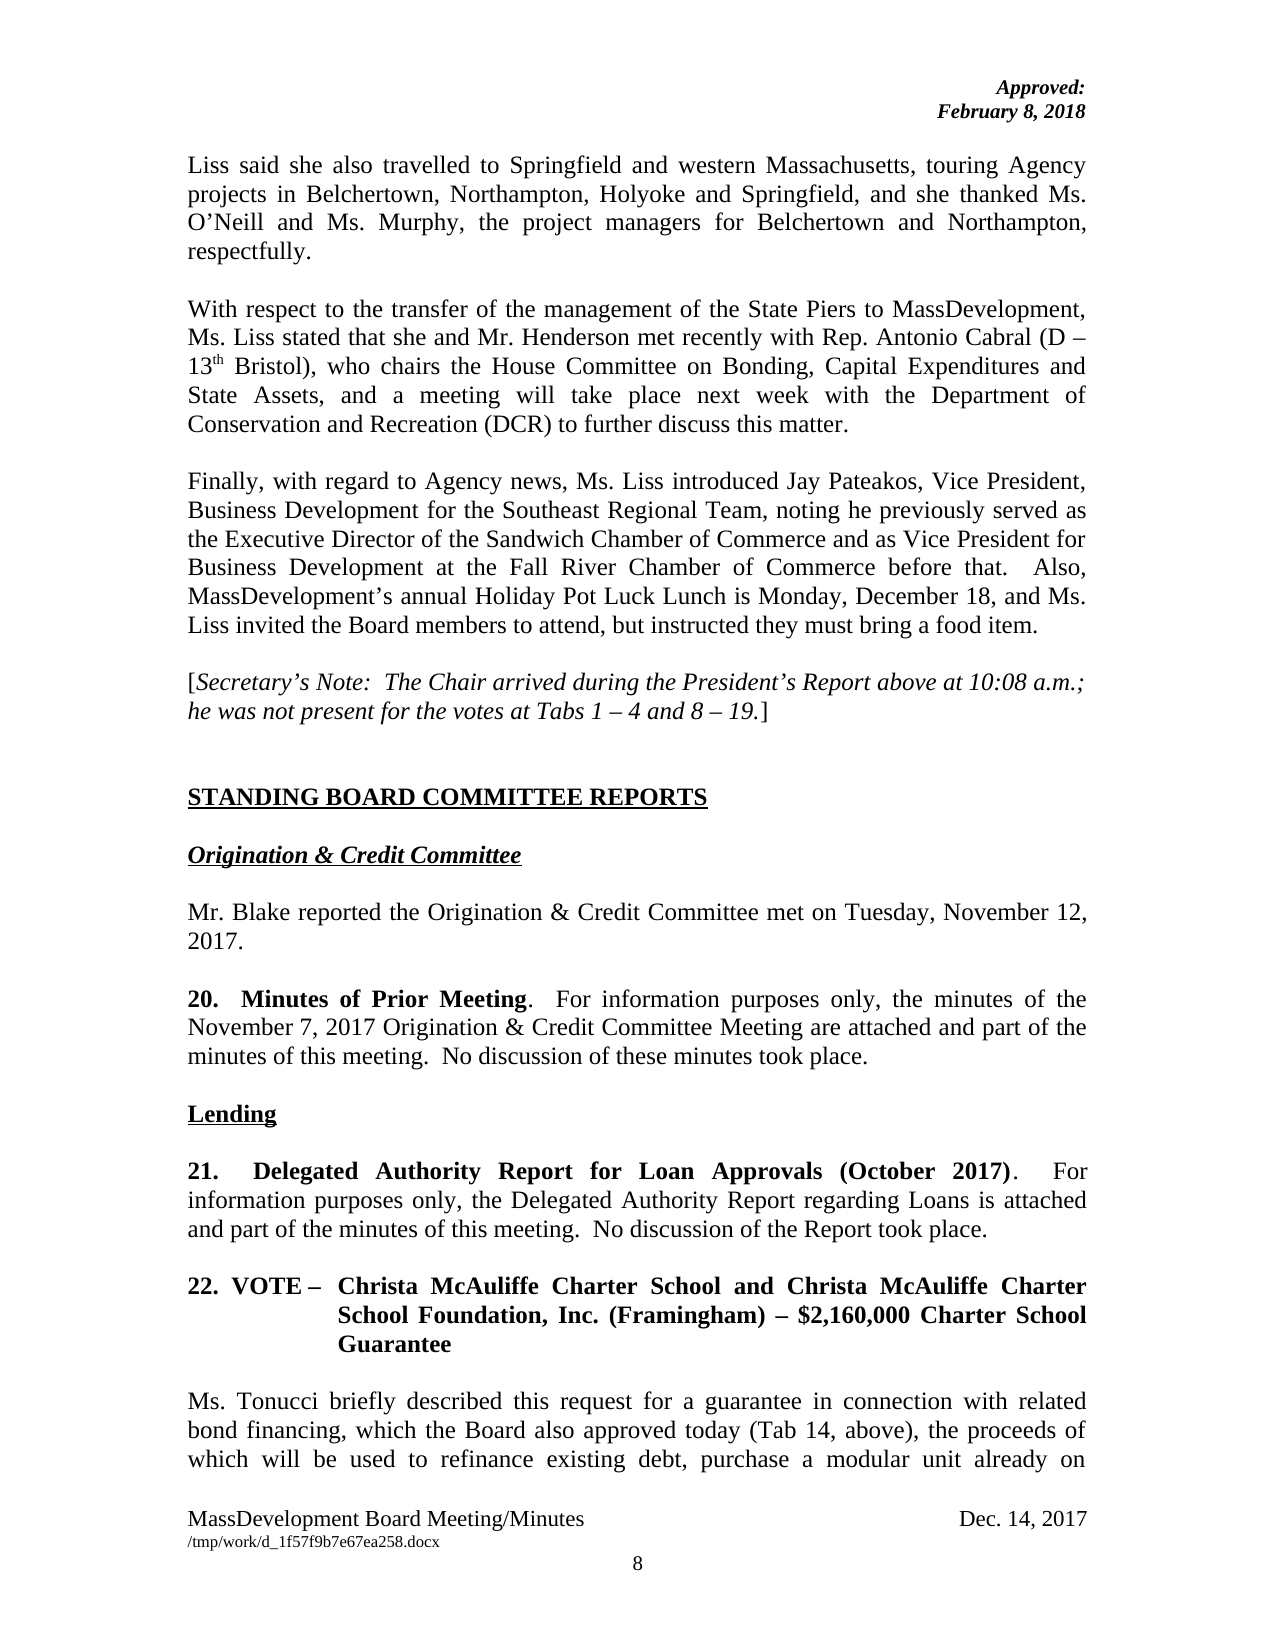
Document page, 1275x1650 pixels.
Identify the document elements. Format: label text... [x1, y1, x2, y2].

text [187, 1386, 1087, 1472]
text Standing Board Committee Reports [187, 782, 1087, 811]
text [187, 150, 1087, 265]
text Mr. Blake reported the Origination & Credit Committee met on Tuesday, November 12, 2017. [187, 897, 1087, 955]
text With respect to the transfer of the management of the State Piers to MassDevelopment, Ms. Liss stated that she and Mr. Henderson met recently with Rep. Antonio Cabral (D – 13th Bristol), who chairs the House Committee on Bonding, Capital Expenditures and State Assets, and a meeting will take place next week with the Department of Conservation and Recreation (DCR) to further discuss this matter. [187, 294, 1087, 437]
text Lending [187, 1099, 1012, 1127]
text 21. Delegated Authority Report for Loan Approvals (October 2017). For information purposes only, the Delegated Authority Report regarding Loans is attached and part of the minutes of this meeting. No discussion of the Report took place. [187, 1156, 1087, 1242]
text Finally, with regard to Agency news, Ms. Liss introduced Jay Pateakos, Vice President, Business Development for the Southeast Regional Team, noting he previously served as the Executive Director of the Sandwich Chamber of Commerce and as Vice President for Business Development at the Fall River Chamber of Commerce before that. Also, MassDevelopment’s annual Holiday Pot Luck Lunch is Monday, December 18, and Ms. Liss invited the Board members to attend, but instructed they must bring a food item. [187, 466, 1087, 639]
text 20. Minutes of Prior Meeting. For information purposes only, the minutes of the November 7, 2017 Origination & Credit Committee Meeting are attached and part of the minutes of this meeting. No discussion of these minutes took place. [187, 984, 1087, 1070]
text [Secretary’s Note: The Chair arrived during the President’s Report above at 10:08 a.m.; he was not present for the votes at Tabs 1 – 4 and 8 – 19.] [187, 667, 1087, 725]
text 22. VOTE – Christa McAuliffe Charter School and Christa McAuliffe Charter School Foundation, Inc. (Framingham) – $2,160,000 Charter School Guarantee [187, 1271, 1087, 1357]
text Origination & Credit Committee [187, 840, 1087, 869]
